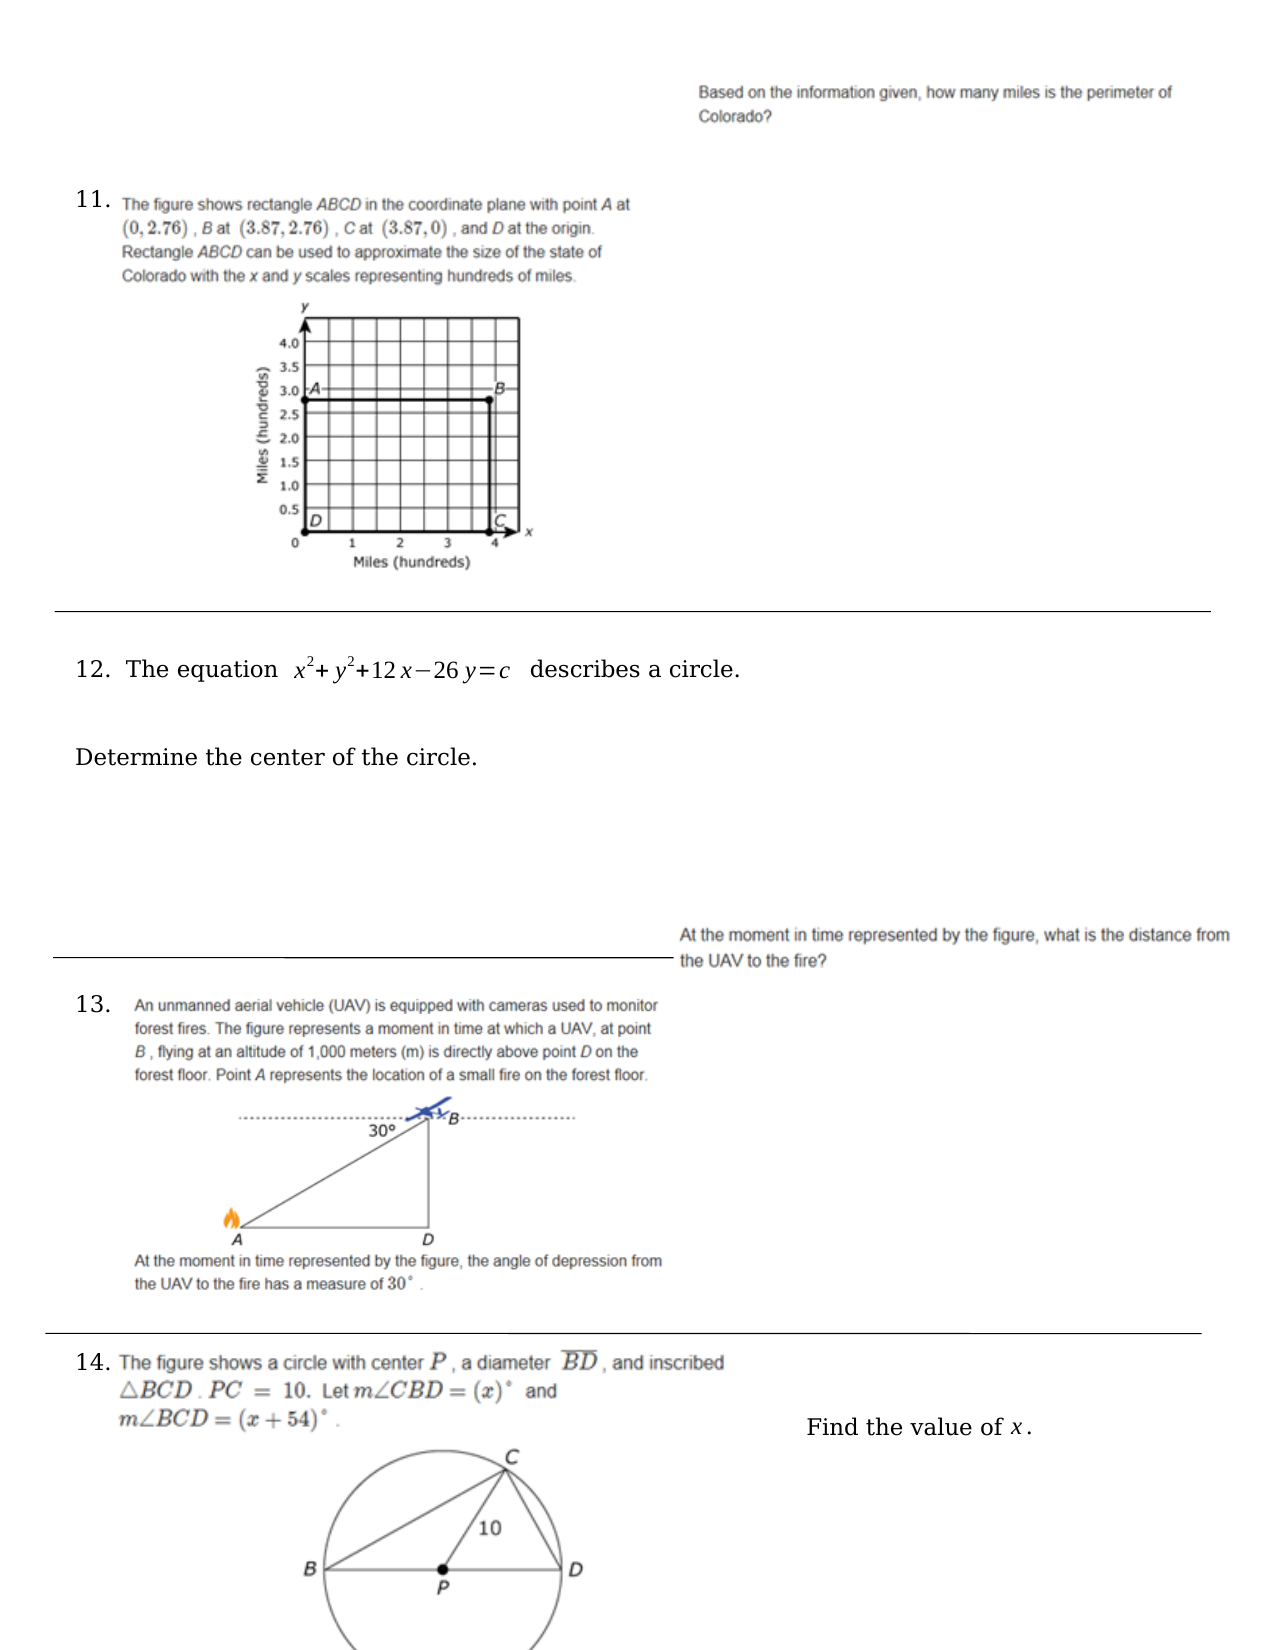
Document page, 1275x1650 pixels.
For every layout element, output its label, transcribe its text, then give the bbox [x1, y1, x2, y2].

text 11. [75, 185, 1200, 212]
text 12. The equation describes a circle. [75, 652, 1200, 687]
text Determine the center of the circle. [75, 715, 1200, 770]
text 14. [75, 1347, 1200, 1375]
text 13. [75, 990, 1200, 1017]
